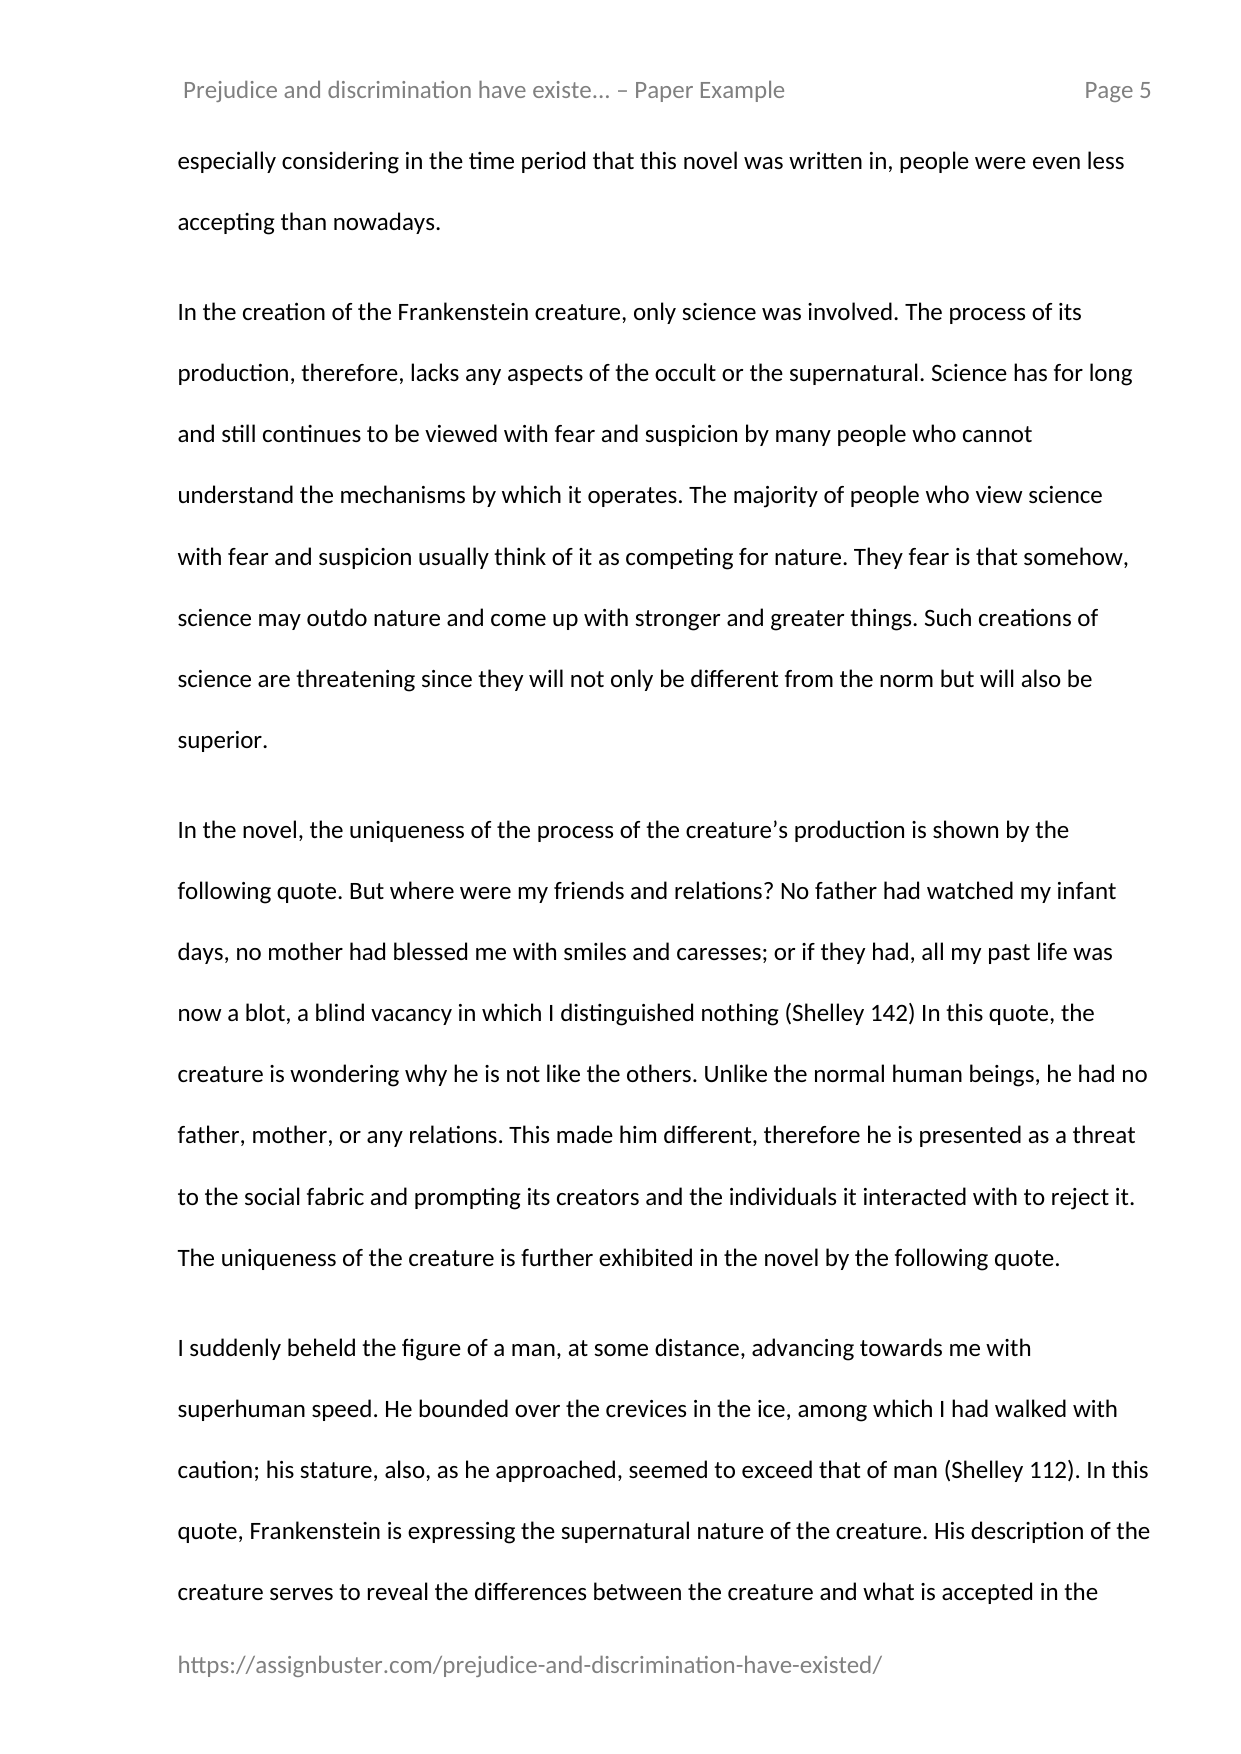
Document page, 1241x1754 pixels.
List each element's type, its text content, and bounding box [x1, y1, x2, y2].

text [177, 1332, 1152, 1607]
text In the creation of the Frankenstein creature, only science was involved. The process of its production, therefore, lacks any aspects of the occult or the supernatural. Science has for long and still continues to be viewed with fear and suspicion by many people who cannot understand the mechanisms by which it operates. The majority of people who view science with fear and suspicion usually think of it as competing for nature. They fear is that somehow, science may outdo nature and come up with stronger and greater things. Such creations of science are threatening since they will not only be different from the norm but will also be superior. [177, 297, 1152, 754]
text In the novel, the uniqueness of the process of the creature’s production is shown by the following quote. But where were my friends and relations? No father had watched my infant days, no mother had blessed me with smiles and caresses; or if they had, all my past life was now a blot, a blind vacancy in which I distinguished nothing (Shelley 142) In this quote, the creature is wondering why he is not like the others. Unlike the normal human beings, he had no father, mother, or any relations. This made him different, therefore he is presented as a threat to the social fabric and prompting its creators and the individuals it interacted with to reject it. The uniqueness of the creature is further exhibited in the novel by the following quote. [177, 814, 1152, 1272]
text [177, 145, 1152, 237]
